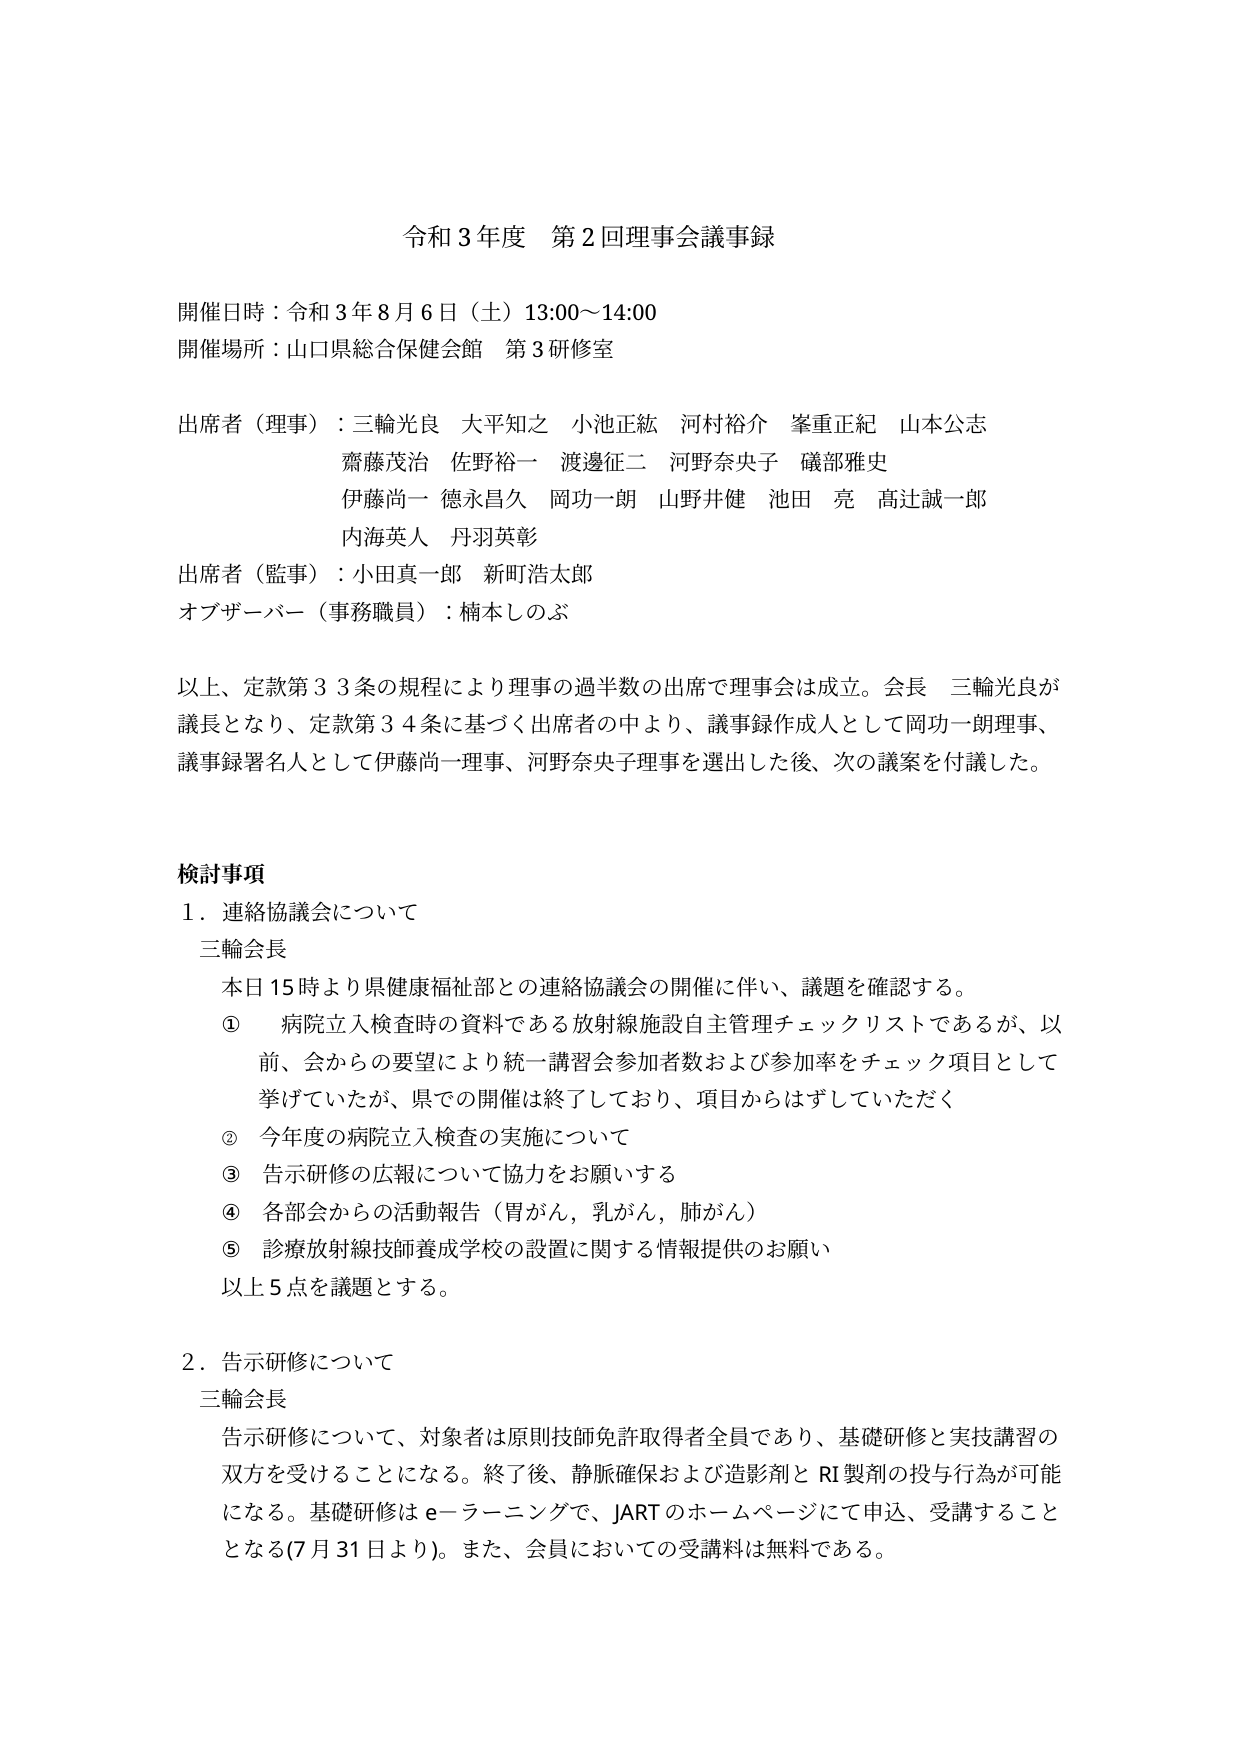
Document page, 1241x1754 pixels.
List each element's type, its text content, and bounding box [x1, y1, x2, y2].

text 告示研修について、対象者は原則技師免許取得者全員であり、基礎研修と実技講習の双方を受けることになる。終了後、静脈確保および造影剤とRI製剤の投与行為が可能になる。基礎研修はe－ラーニングで、JARTのホームページにて申込、受講することとなる(7月31日より)。また、会員においての受講料は無料である。 [199, 1417, 1063, 1567]
text 出席者（理事）：三輪光良 大平知之 小池正紘 河村裕介 峯重正紀 山本公志 [177, 404, 1063, 442]
text オブザーバー（事務職員）：楠本しのぶ [177, 592, 1063, 629]
text ③ 告示研修の広報について協力をお願いする [177, 1154, 1063, 1192]
list 連絡協議会について [177, 892, 1063, 929]
text ④ 各部会からの活動報告（胃がん，乳がん，肺がん） [177, 1192, 1063, 1229]
text 検討事項 [177, 854, 1063, 892]
text 齋藤茂治 佐野裕一 渡邊征二 河野奈央子 礒部雅史 [177, 442, 1063, 479]
text 令和3年度 第2回理事会議事録 [177, 217, 1063, 254]
text 以上5点を議題とする。 [177, 1267, 1063, 1304]
text 開催場所：山口県総合保健会館 第3研修室 [177, 329, 1063, 367]
text ２．告示研修について [177, 1342, 1063, 1379]
text ② 今年度の病院立入検査の実施について [221, 1117, 1063, 1154]
text ⑤ 診療放射線技師養成学校の設置に関する情報提供のお願い [177, 1229, 1063, 1267]
text 開催日時：令和3年8月6日（土）13:00～14:00 [177, 292, 1063, 329]
text 伊藤尚一 德永昌久 岡功一朗 山野井健 池田 亮 髙辻誠一郎 [341, 479, 1063, 517]
list 病院立入検査時の資料である放射線施設自主管理チェックリストであるが、以前、会からの要望により統一講習会参加者数および参加率をチェック項目として挙げていたが、県での開催は終了しており、項目からはずしていただく [221, 1004, 1063, 1117]
text 出席者（監事）：小田真一郎 新町浩太郎 [177, 554, 1063, 592]
text 三輪会長 [177, 929, 1063, 967]
text 三輪会長 [177, 1379, 1063, 1417]
text 本日15時より県健康福祉部との連絡協議会の開催に伴い、議題を確認する。 [221, 967, 1063, 1004]
text 内海英人 丹羽英彰 [341, 517, 1063, 554]
text 以上、定款第３３条の規程により理事の過半数の出席で理事会は成立。会長 三輪光良が議長となり、定款第３４条に基づく出席者の中より、議事録作成人として岡功一朗理事、議事録署名人として伊藤尚一理事、河野奈央子理事を選出した後、次の議案を付議した。 [177, 667, 1063, 779]
